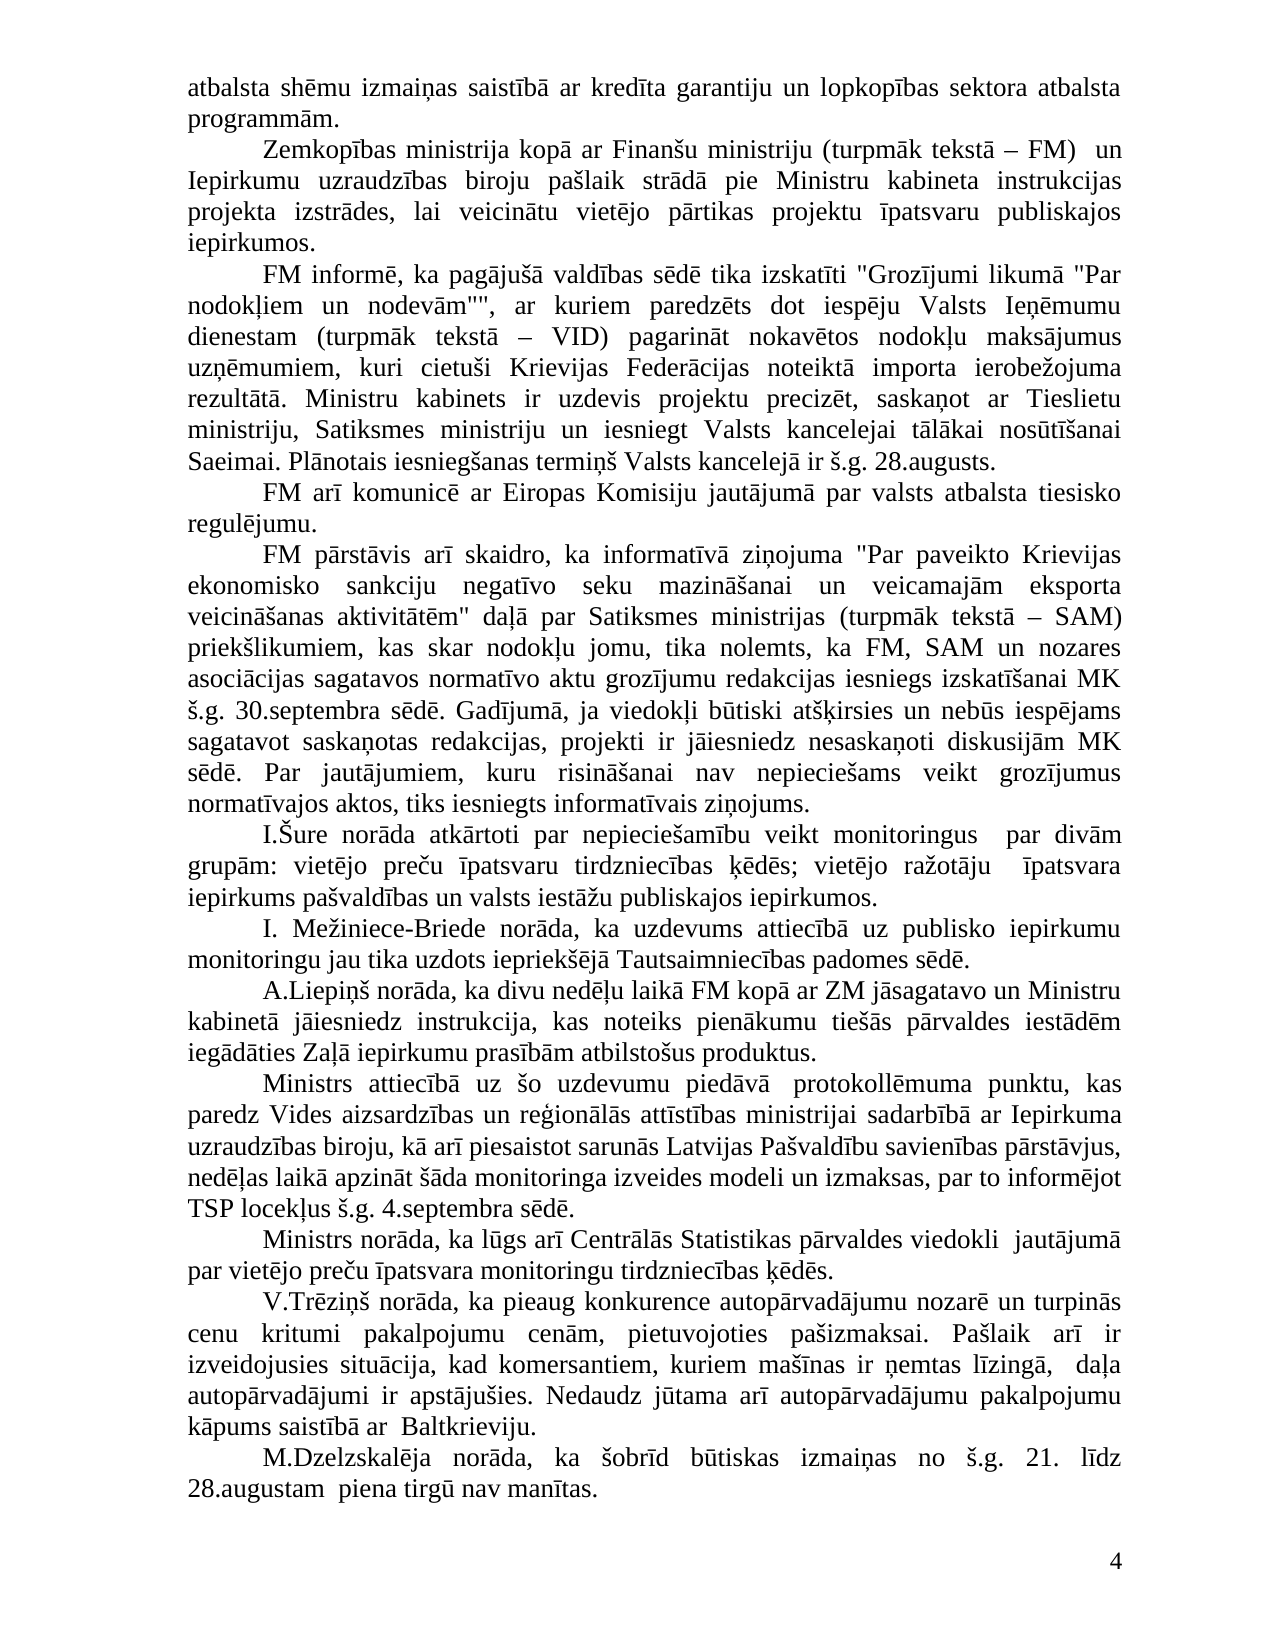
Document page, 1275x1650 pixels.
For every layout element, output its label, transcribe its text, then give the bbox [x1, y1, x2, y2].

text FM pārstāvis arī skaidro, ka informatīvā ziņojuma "Par paveikto Krievijas ekonomisko sankciju negatīvo seku mazināšanai un veicamajām eksporta veicināšanas aktivitātēm" daļā par Satiksmes ministrijas (turpmāk tekstā – SAM) priekšlikumiem, kas skar nodokļu jomu, tika nolemts, ka FM, SAM un nozares asociācijas sagatavos normatīvo aktu grozījumu redakcijas iesniegs izskatīšanai MK š.g. 30.septembra sēdē. Gadījumā, ja viedokļi būtiski atšķirsies un nebūs iespējams sagatavot saskaņotas redakcijas, projekti ir jāiesniedz nesaskaņoti diskusijām MK sēdē. Par jautājumiem, kuru risināšanai nav nepieciešams veikt grozījumus normatīvajos aktos, tiks iesniegts informatīvais ziņojums. [187, 538, 1122, 818]
text FM informē, ka pagājušā valdības sēdē tika izskatīti "Grozījumi likumā "Par nodokļiem un nodevām"", ar kuriem paredzēts dot iespēju Valsts Ieņēmumu dienestam (turpmāk tekstā – VID) pagarināt nokavētos nodokļu maksājumus uzņēmumiem, kuri cietuši Krievijas Federācijas noteiktā importa ierobežojuma rezultātā. Ministru kabinets ir uzdevis projektu precizēt, saskaņot ar Tieslietu ministriju, Satiksmes ministriju un iesniegt Valsts kancelejai tālākai nosūtīšanai Saeimai. Plānotais iesniegšanas termiņš Valsts kancelejā ir š.g. 28.augusts. [187, 258, 1122, 476]
subtitle I. Mežiniece-Briede norāda, ka uzdevums attiecībā uz publisko iepirkumu monitoringu jau tika uzdots iepriekšējā Tautsaimniecības padomes sēdē. [187, 912, 1122, 974]
text Ministrs attiecībā uz šo uzdevumu piedāvā protokollēmuma punktu, kas paredz Vides aizsardzības un reģionālās attīstības ministrijai sadarbībā ar Iepirkuma uzraudzības biroju, kā arī piesaistot sarunās Latvijas Pašvaldību savienības pārstāvjus, nedēļas laikā apzināt šāda monitoringa izveides modeli un izmaksas, par to informējot TSP locekļus š.g. 4.septembra sēdē. [187, 1067, 1122, 1223]
text Zemkopības ministrija kopā ar Finanšu ministriju (turpmāk tekstā – FM) un Iepirkumu uzraudzības biroju pašlaik strādā pie Ministru kabineta instrukcijas projekta izstrādes, lai veicinātu vietējo pārtikas projektu īpatsvaru publiskajos iepirkumos. [187, 133, 1122, 258]
text I.Šure norāda atkārtoti par nepieciešamību veikt monitoringus par divām grupām: vietējo preču īpatsvaru tirdzniecības ķēdēs; vietējo ražotāju īpatsvara iepirkums pašvaldības un valsts iestāžu publiskajos iepirkumos. [187, 818, 1122, 912]
text V.Trēziņš norāda, ka pieaug konkurence autopārvadājumu nozarē un turpinās cenu kritumi pakalpojumu cenām, pietuvojoties pašizmaksai. Pašlaik arī ir izveidojusies situācija, kad komersantiem, kuriem mašīnas ir ņemtas līzingā, daļa autopārvadājumi ir apstājušies. Nedaudz jūtama arī autopārvadājumu pakalpojumu kāpums saistībā ar Baltkrieviju. [187, 1286, 1122, 1441]
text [187, 71, 1122, 133]
text Ministrs norāda, ka lūgs arī Centrālās Statistikas pārvaldes viedokli jautājumā par vietējo preču īpatsvara monitoringu tirdzniecības ķēdēs. [187, 1223, 1122, 1286]
text A.Liepiņš norāda, ka divu nedēļu laikā FM kopā ar ZM jāsagatavo un Ministru kabinetā jāiesniedz instrukcija, kas noteiks pienākumu tiešās pārvaldes iestādēm iegādāties Zaļā iepirkumu prasībām atbilstošus produktus. [187, 974, 1122, 1067]
text M.Dzelzskalēja norāda, ka šobrīd būtiskas izmaiņas no š.g. 21. līdz 28.augustam piena tirgū nav manītas. [187, 1441, 1122, 1503]
text FM arī komunicē ar Eiropas Komisiju jautājumā par valsts atbalsta tiesisko regulējumu. [187, 476, 1122, 538]
